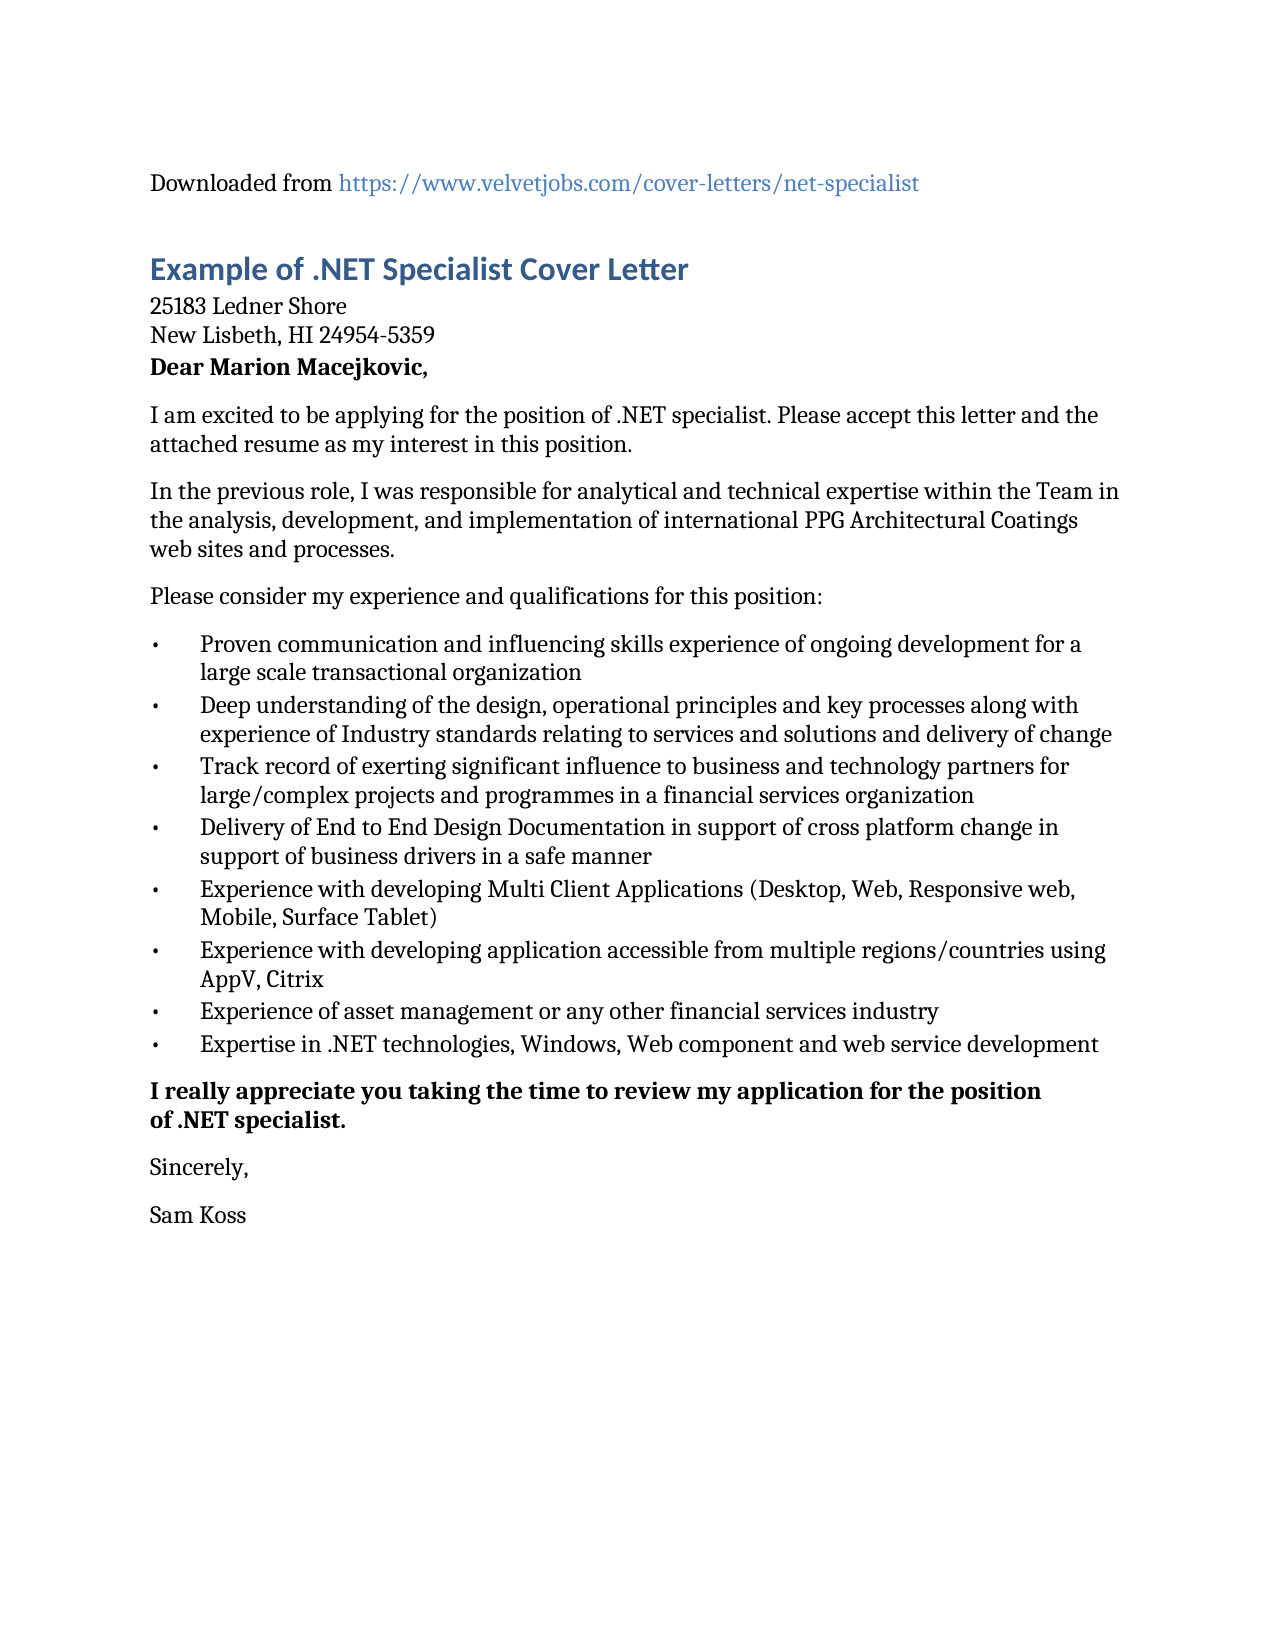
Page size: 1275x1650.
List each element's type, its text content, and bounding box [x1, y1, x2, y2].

text Dear Marion Macejkovic, [150, 353, 1125, 382]
list Delivery of End to End Design Documentation in support of cross platform change in support of business drivers in a safe manner [150, 813, 1125, 871]
list Experience with developing application accessible from multiple regions/countries using AppV, Citrix [150, 936, 1125, 993]
list Proven communication and influencing skills experience of ongoing development for a large scale transactional organization [150, 629, 1125, 687]
text Sincerely, [150, 1153, 1125, 1182]
list Track record of exerting significant influence to business and technology partners for large/complex projects and programmes in a financial services organization [150, 752, 1125, 809]
text In the previous role, I was responsible for analytical and technical expertise within the Team in the analysis, development, and implementation of international PPG Architectural Coatings web sites and processes. [150, 477, 1125, 563]
text I really appreciate you taking the time to review my application for the position of .NET specialist. [150, 1077, 1125, 1134]
text Downloaded from https://www.velvetjobs.com/cover-letters/net-specialist [150, 169, 1125, 197]
text 25183 Ledner Shore New Lisbeth, HI 24954-5359 [150, 292, 1125, 349]
text Please consider my experience and qualifications for this position: [150, 582, 1125, 611]
list Deep understanding of the design, operational principles and key processes along with experience of Industry standards relating to services and solutions and delivery of change [150, 691, 1125, 748]
text I am excited to be applying for the position of .NET specialist. Please accept this letter and the attached resume as my interest in this position. [150, 401, 1125, 458]
text Sam Koss [150, 1201, 1125, 1229]
list Experience with developing Multi Client Applications (Desktop, Web, Responsive web, Mobile, Surface Tablet) [150, 874, 1125, 932]
list Experience of asset management or any other financial services industry [150, 997, 1125, 1026]
subtitle Example of .NET Specialist Cover Letter [150, 247, 1125, 288]
list Expertise in .NET technologies, Windows, Web component and web service development [150, 1029, 1125, 1058]
